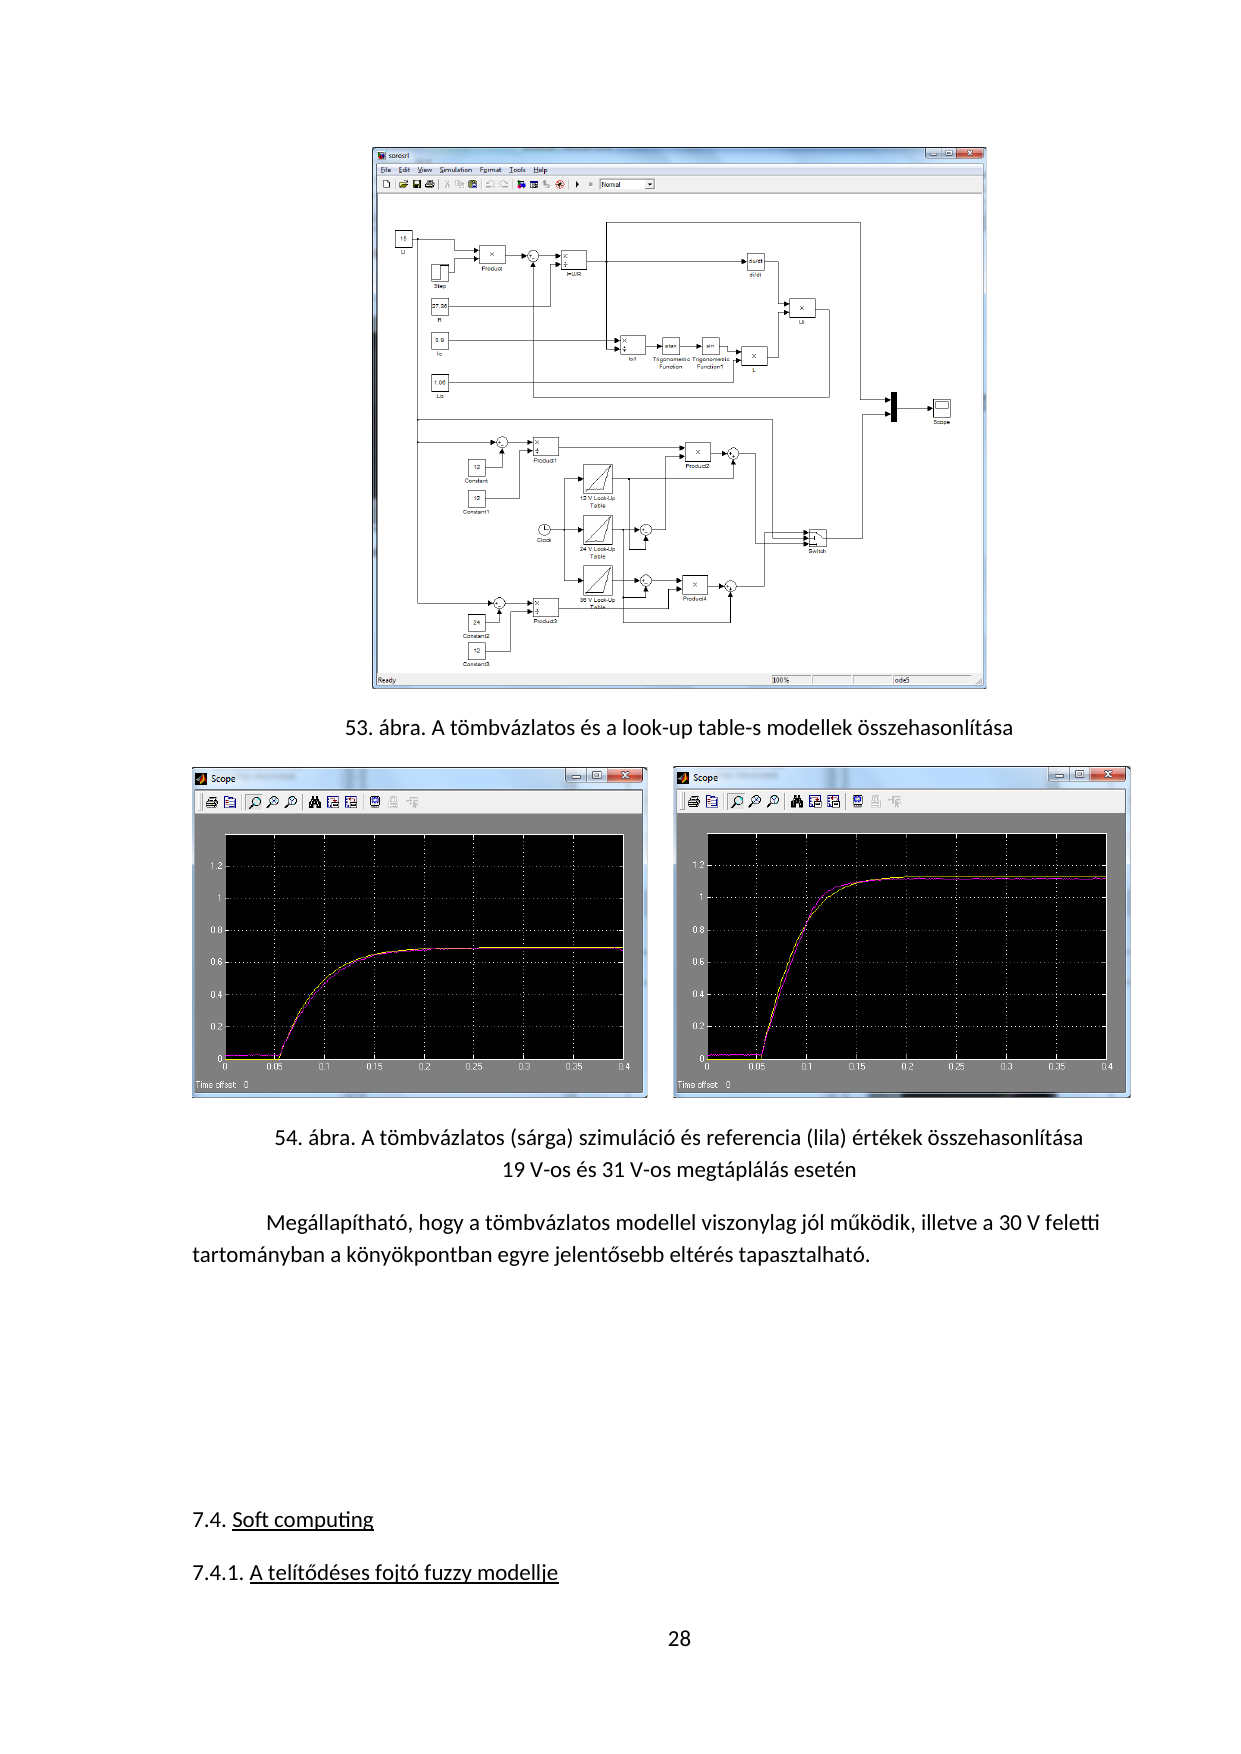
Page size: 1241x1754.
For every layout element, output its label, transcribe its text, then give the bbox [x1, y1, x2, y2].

picture [673, 766, 1131, 1098]
text 7.4.1. A telítődéses fojtó fuzzy modellje [192, 1558, 1167, 1586]
text 7.4. Soft computing [192, 1505, 1167, 1533]
text Megállapítható, hogy a tömbvázlatos modellel viszonylag jól működik, illetve a 30 V feletti tartományban a könyökpontban egyre jelentősebb eltérés tapasztalható. [192, 1208, 1167, 1268]
text 53. ábra. A tömbvázlatos és a look-up table-s modellek összehasonlítása [192, 713, 1167, 741]
picture [192, 767, 648, 1098]
text 19 V-os és 31 V-os megtáplálás esetén [192, 1155, 1167, 1183]
text 54. ábra. A tömbvázlatos (sárga) szimuláció és referencia (lila) értékek összehasonlítása [192, 1123, 1167, 1151]
picture [372, 147, 987, 689]
